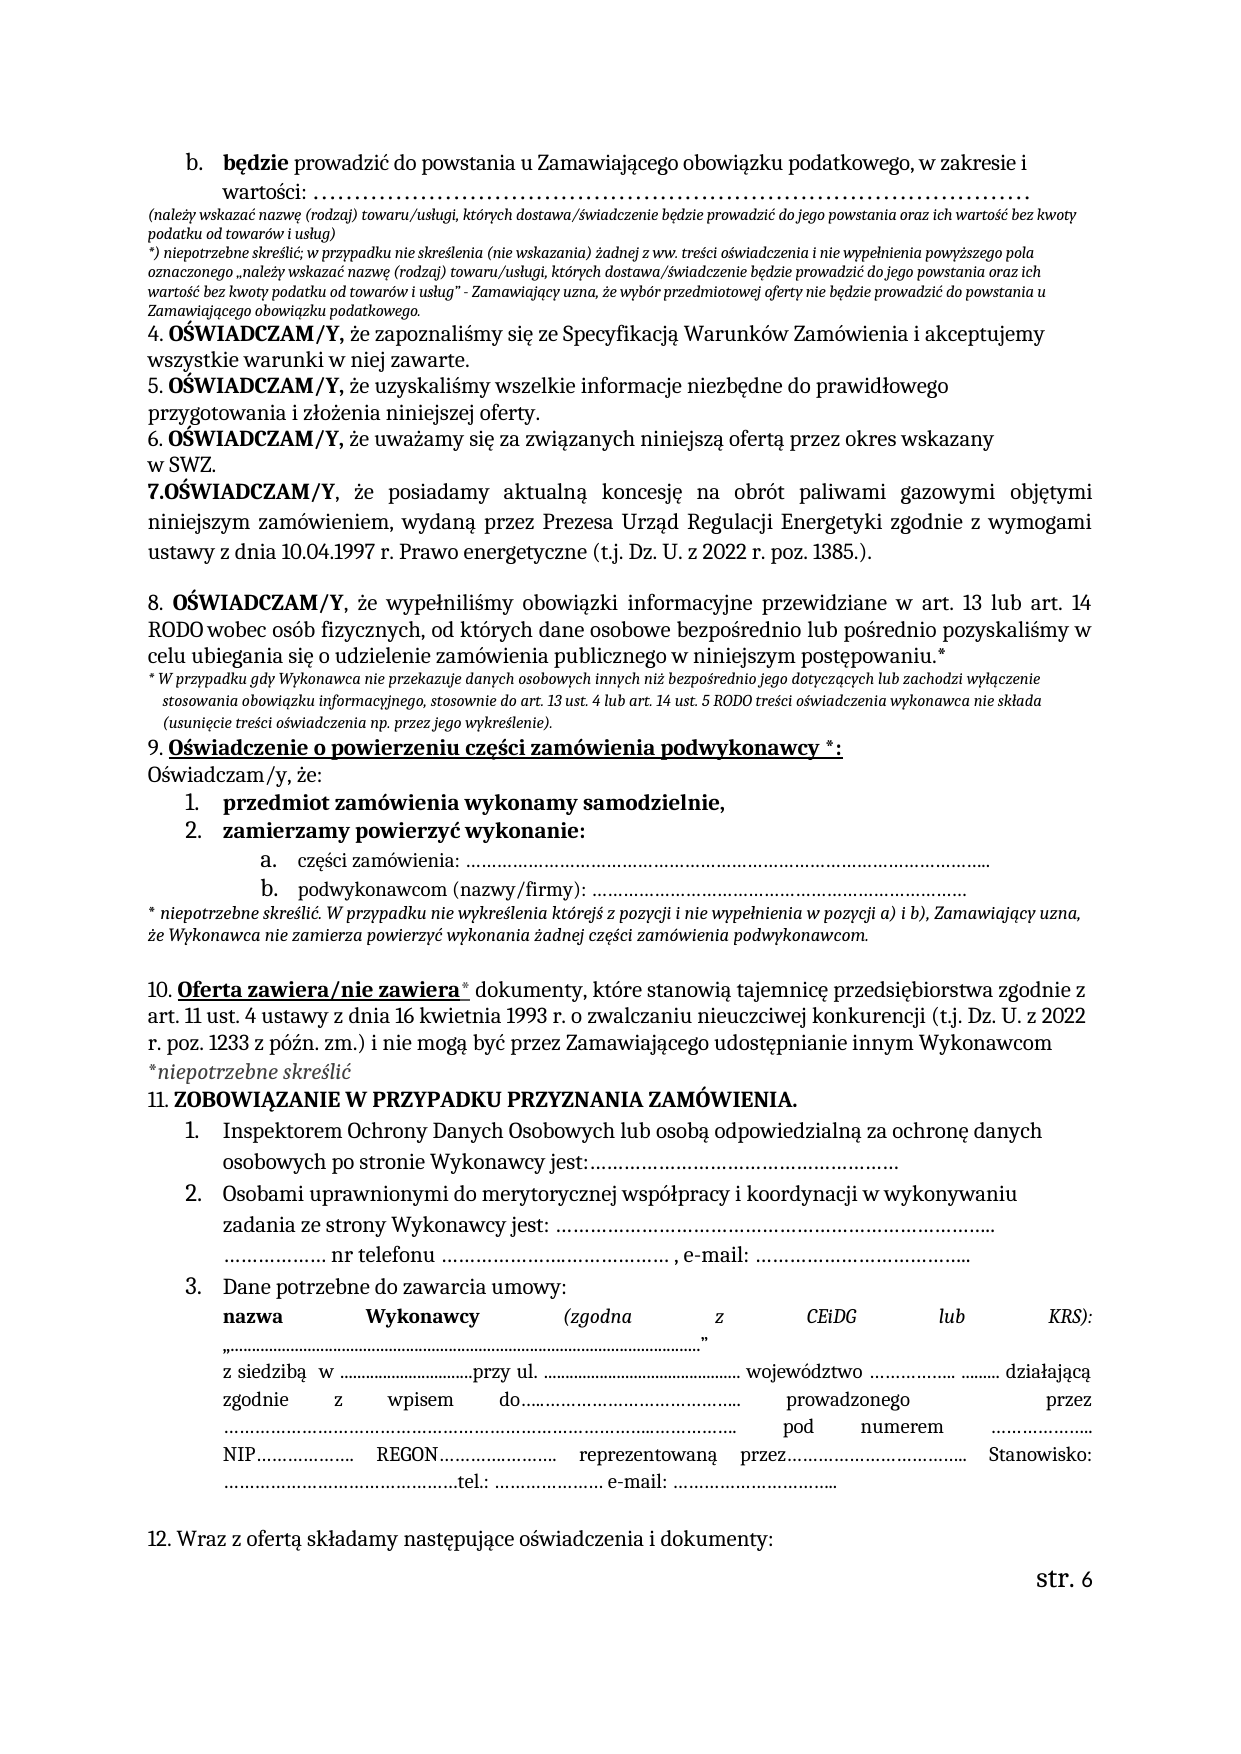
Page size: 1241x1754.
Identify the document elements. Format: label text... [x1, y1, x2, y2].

text 4. OŚWIADCZAM/Y, że zapoznaliśmy się ze Specyfikacją Warunków Zamówienia i akceptujemy wszystkie warunki w niej zawarte. [148, 320, 1093, 373]
list będzie prowadzić do powstania u Zamawiającego obowiązku podatkowego, w zakresie i wartości: …………………………………………………………………………… [185, 148, 1093, 205]
list części zamówienia: ……………………………………………………………………………………….. [260, 845, 1093, 874]
text 8. OŚWIADCZAM/Y, że wypełniliśmy obowiązki informacyjne przewidziane w art. 13 lub art. 14 RODO wobec osób fizycznych, od których dane osobowe bezpośrednio lub pośrednio pozyskaliśmy w celu ubiegania się o udzielenie zamówienia publicznego w niniejszym postępowaniu.* [148, 590, 1093, 669]
text Oświadczam/y, że: [148, 761, 1093, 788]
text 7.OŚWIADCZAM/Y, że posiadamy aktualną koncesję na obrót paliwami gazowymi objętymi niniejszym zamówieniem, wydaną przez Prezesa Urząd Regulacji Energetyki zgodnie z wymogami ustawy z dnia 10.04.1997 r. Prawo energetyczne (t.j. Dz. U. z 2022 r. poz. 1385.). [148, 478, 1093, 565]
text 9. Oświadczenie o powierzeniu części zamówienia podwykonawcy *: [148, 735, 1093, 761]
list podwykonawcom (nazwy/firmy): ……………………………………………………………… [260, 874, 1093, 903]
text 12. Wraz z ofertą składamy następujące oświadczenia i dokumenty: [148, 1526, 1093, 1552]
list Inspektorem Ochrony Danych Osobowych lub osobą odpowiedzialną za ochronę danych osobowych po stronie Wykonawcy jest:……………………………………………… [185, 1116, 1093, 1175]
text 5. OŚWIADCZAM/Y, że uzyskaliśmy wszelkie informacje niezbędne do prawidłowego przygotowania i złożenia niniejszej oferty. [148, 373, 1093, 426]
text (należy wskazać nazwę (rodzaj) towaru/usługi, których dostawa/świadczenie będzie prowadzić do jego powstania oraz ich wartość bez kwoty podatku od towarów i usług) [148, 205, 1093, 244]
text 11. ZOBOWIĄZANIE W PRZYPADKU PRZYZNANIA ZAMÓWIENIA. [148, 1087, 1093, 1113]
text nazwa Wykonawcy (zgodna z CEiDG lub KRS):„..............................................................................................................” z siedzibą w ...............................przy ul. .............................................. województwo …………….. ......... działającą zgodnie z wpisem do…..……………………………….. prowadzonego przez ………………………………………………………………………..……………. pod numerem ……………….. NIP………………. REGON………….………. reprezentowaną przez…………………………….. Stanowisko: ………………………………………tel.: ………………… e-mail: ………………………….. [223, 1305, 1093, 1494]
list przedmiot zamówienia wykonamy samodzielnie, [185, 788, 1093, 816]
list zamierzamy powierzyć wykonanie: [185, 816, 1093, 845]
text *) niepotrzebne skreślić; w przypadku nie skreślenia (nie wskazania) żadnej z ww. treści oświadczenia i nie wypełnienia powyższego pola oznaczonego „należy wskazać nazwę (rodzaj) towaru/usługi, których dostawa/świadczenie będzie prowadzić do jego powstania oraz ich wartość bez kwoty podatku od towarów i usług” - Zamawiający uzna, że wybór przedmiotowej oferty nie będzie prowadzić do powstania u Zamawiającego obowiązku podatkowego. [148, 244, 1093, 320]
list Dane potrzebne do zawarcia umowy: [185, 1272, 1093, 1301]
text 6. OŚWIADCZAM/Y, że uważamy się za związanych niniejszą ofertą przez okres wskazany w SWZ. [148, 426, 1093, 478]
text 10. Oferta zawiera/nie zawiera* dokumenty, które stanowią tajemnicę przedsiębiorstwa zgodnie z art. 11 ust. 4 ustawy z dnia 16 kwietnia 1993 r. o zwalczaniu nieuczciwej konkurencji (t.j. Dz. U. z 2022 r. poz. 1233 z późn. zm.) i nie mogą być przez Zamawiającego udostępnianie innym Wykonawcom [148, 977, 1093, 1056]
list Osobami uprawnionymi do merytorycznej współpracy i koordynacji w wykonywaniu zadania ze strony Wykonawcy jest: …………………………………………………………………..……………… nr telefonu ………………….……………… , e-mail: ……………………………….. [185, 1179, 1093, 1268]
text * niepotrzebne skreślić. W przypadku nie wykreślenia którejś z pozycji i nie wypełnienia w pozycji a) i b), Zamawiający uzna, że Wykonawca nie zamierza powierzyć wykonania żadnej części zamówienia podwykonawcom. [148, 903, 1093, 946]
text *niepotrzebne skreślić [148, 1058, 1093, 1085]
text * W przypadku gdy Wykonawca nie przekazuje danych osobowych innych niż bezpośrednio jego dotyczących lub zachodzi wyłączenie stosowania obowiązku informacyjnego, stosownie do art. 13 ust. 4 lub art. 14 ust. 5 RODO treści oświadczenia wykonawca nie składa (usunięcie treści oświadczenia np. przez jego wykreślenie). [148, 669, 1093, 732]
